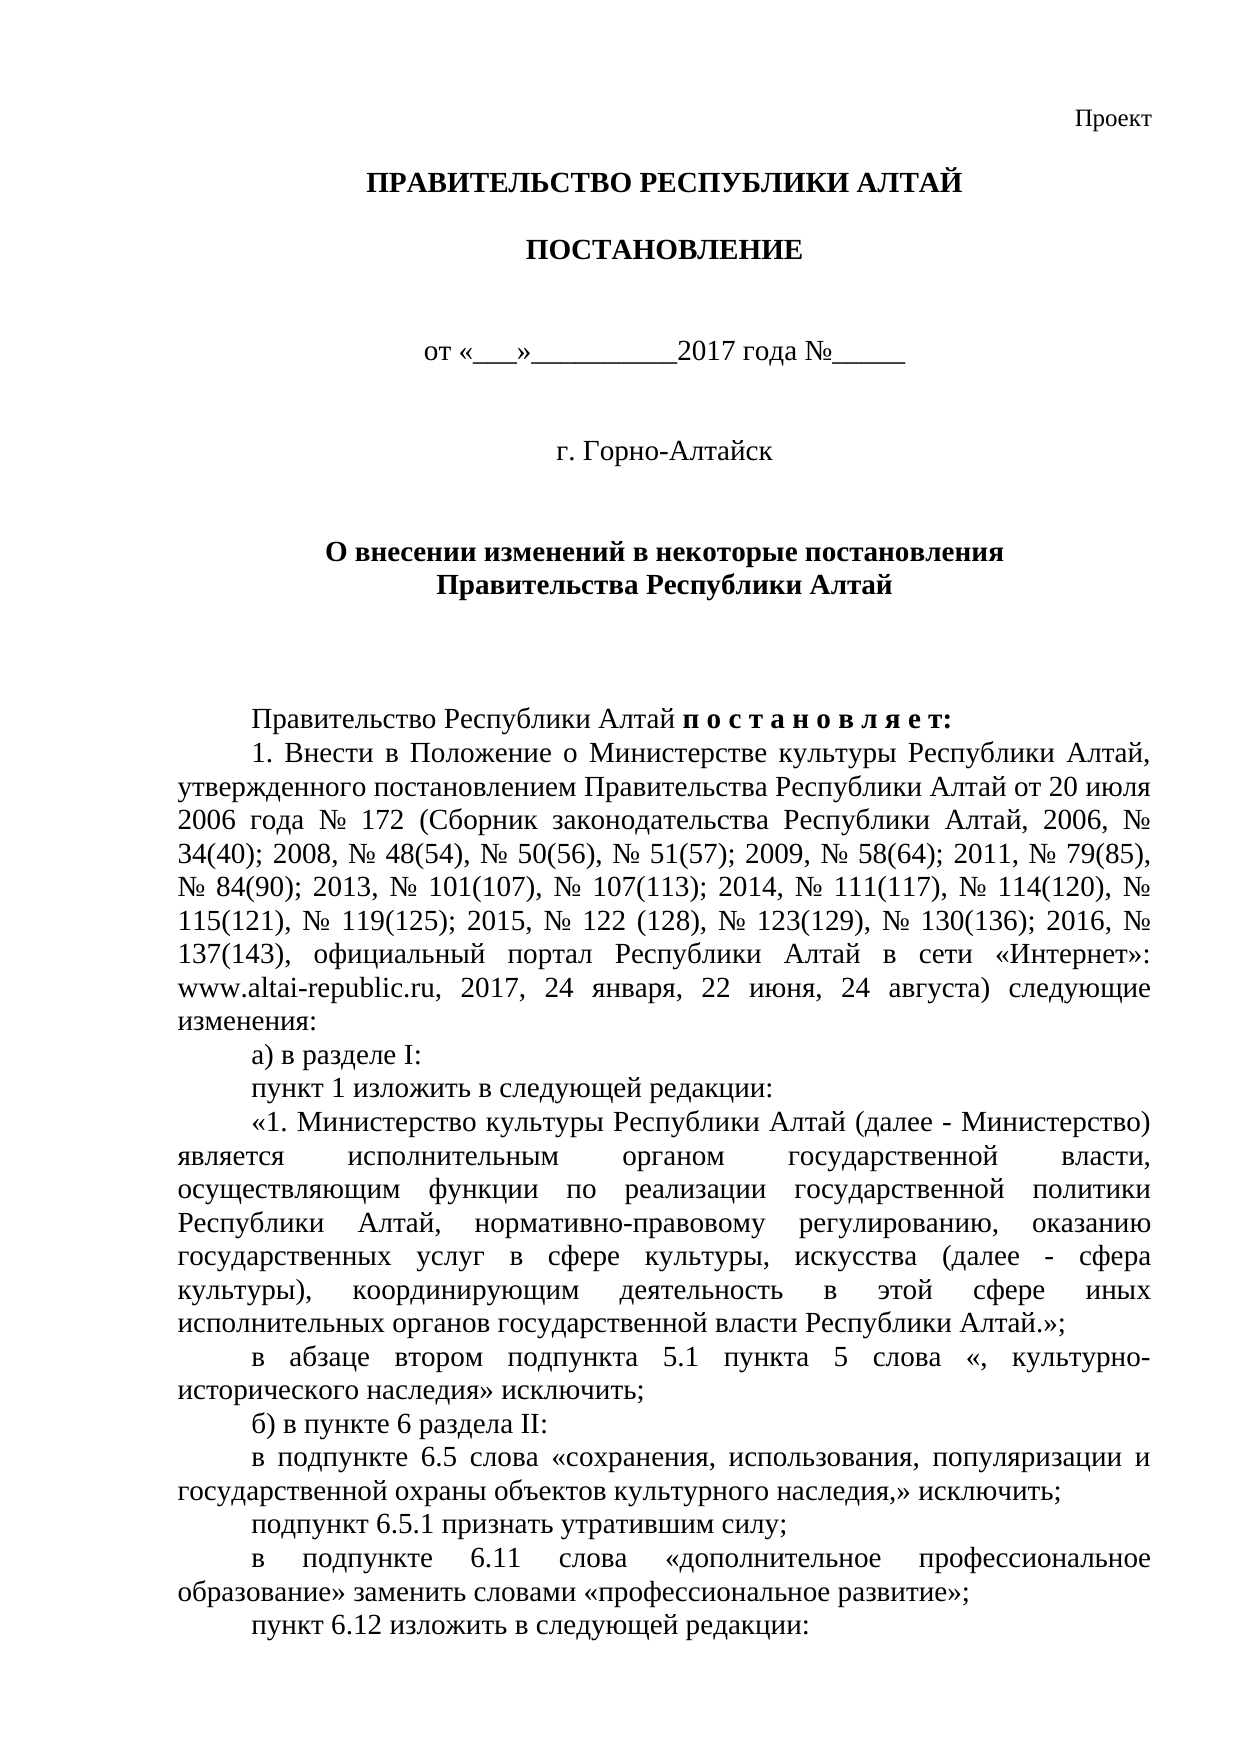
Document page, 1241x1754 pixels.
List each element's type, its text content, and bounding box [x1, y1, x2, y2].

text в подпункте 6.5 слова «сохранения, использования, популяризации и государственной охраны объектов культурного наследия,» исключить; [177, 1439, 1152, 1507]
text б) в пункте 6 раздела II: [177, 1406, 1152, 1439]
text 1. Внести в Положение о Министерстве культуры Республики Алтай, утвержденного постановлением Правительства Республики Алтай от 20 июля 2006 года № 172 (Сборник законодательства Республики Алтай, 2006, № 34(40); 2008, № 48(54), № 50(56), № 51(57); 2009, № 58(64); 2011, № 79(85), № 84(90); 2013, № 101(107), № 107(113); 2014, № 111(117), № 114(120), № 115(121), № 119(125); 2015, № 122 (128), № 123(129), № 130(136); 2016, № 137(143), официальный портал Республики Алтай в сети «Интернет»: www.altai-republic.ru, 2017, 24 января, 22 июня, 24 августа) следующие изменения: [177, 735, 1152, 1037]
text Правительство Республики Алтай п о с т а н о в л я е т: [177, 702, 1152, 735]
text а) в разделе I: [177, 1037, 1152, 1071]
text г. Горно-Алтайск [177, 433, 1152, 467]
text в абзаце втором подпункта 5.1 пункта 5 слова «, культурно-исторического наследия» исключить; [177, 1339, 1152, 1406]
text пункт 6.12 изложить в следующей редакции: [177, 1607, 1152, 1641]
text О внесении изменений в некоторые постановления [177, 534, 1152, 567]
text «1. Министерство культуры Республики Алтай (далее - Министерство) является исполнительным органом государственной власти, осуществляющим функции по реализации государственной политики Республики Алтай, нормативно-правовому регулированию, оказанию государственных услуг в сфере культуры, искусства (далее - сфера культуры), координирующим деятельность в этой сфере иных исполнительных органов государственной власти Республики Алтай.»; [177, 1104, 1152, 1339]
text ПРАВИТЕЛЬСТВО РЕСПУБЛИКИ АЛТАЙ [177, 165, 1152, 198]
text ПОСТАНОВЛЕНИЕ [177, 232, 1152, 266]
text в подпункте 6.11 слова «дополнительное профессиональное образование» заменить словами «профессиональное развитие»; [177, 1540, 1152, 1607]
text подпункт 6.5.1 признать утратившим силу; [177, 1507, 1152, 1540]
text Правительства Республики Алтай [177, 567, 1152, 601]
text пункт 1 изложить в следующей редакции: [177, 1071, 1152, 1104]
text от «___»__________2017 года №_____ [177, 333, 1152, 366]
text Проект [177, 103, 1152, 131]
